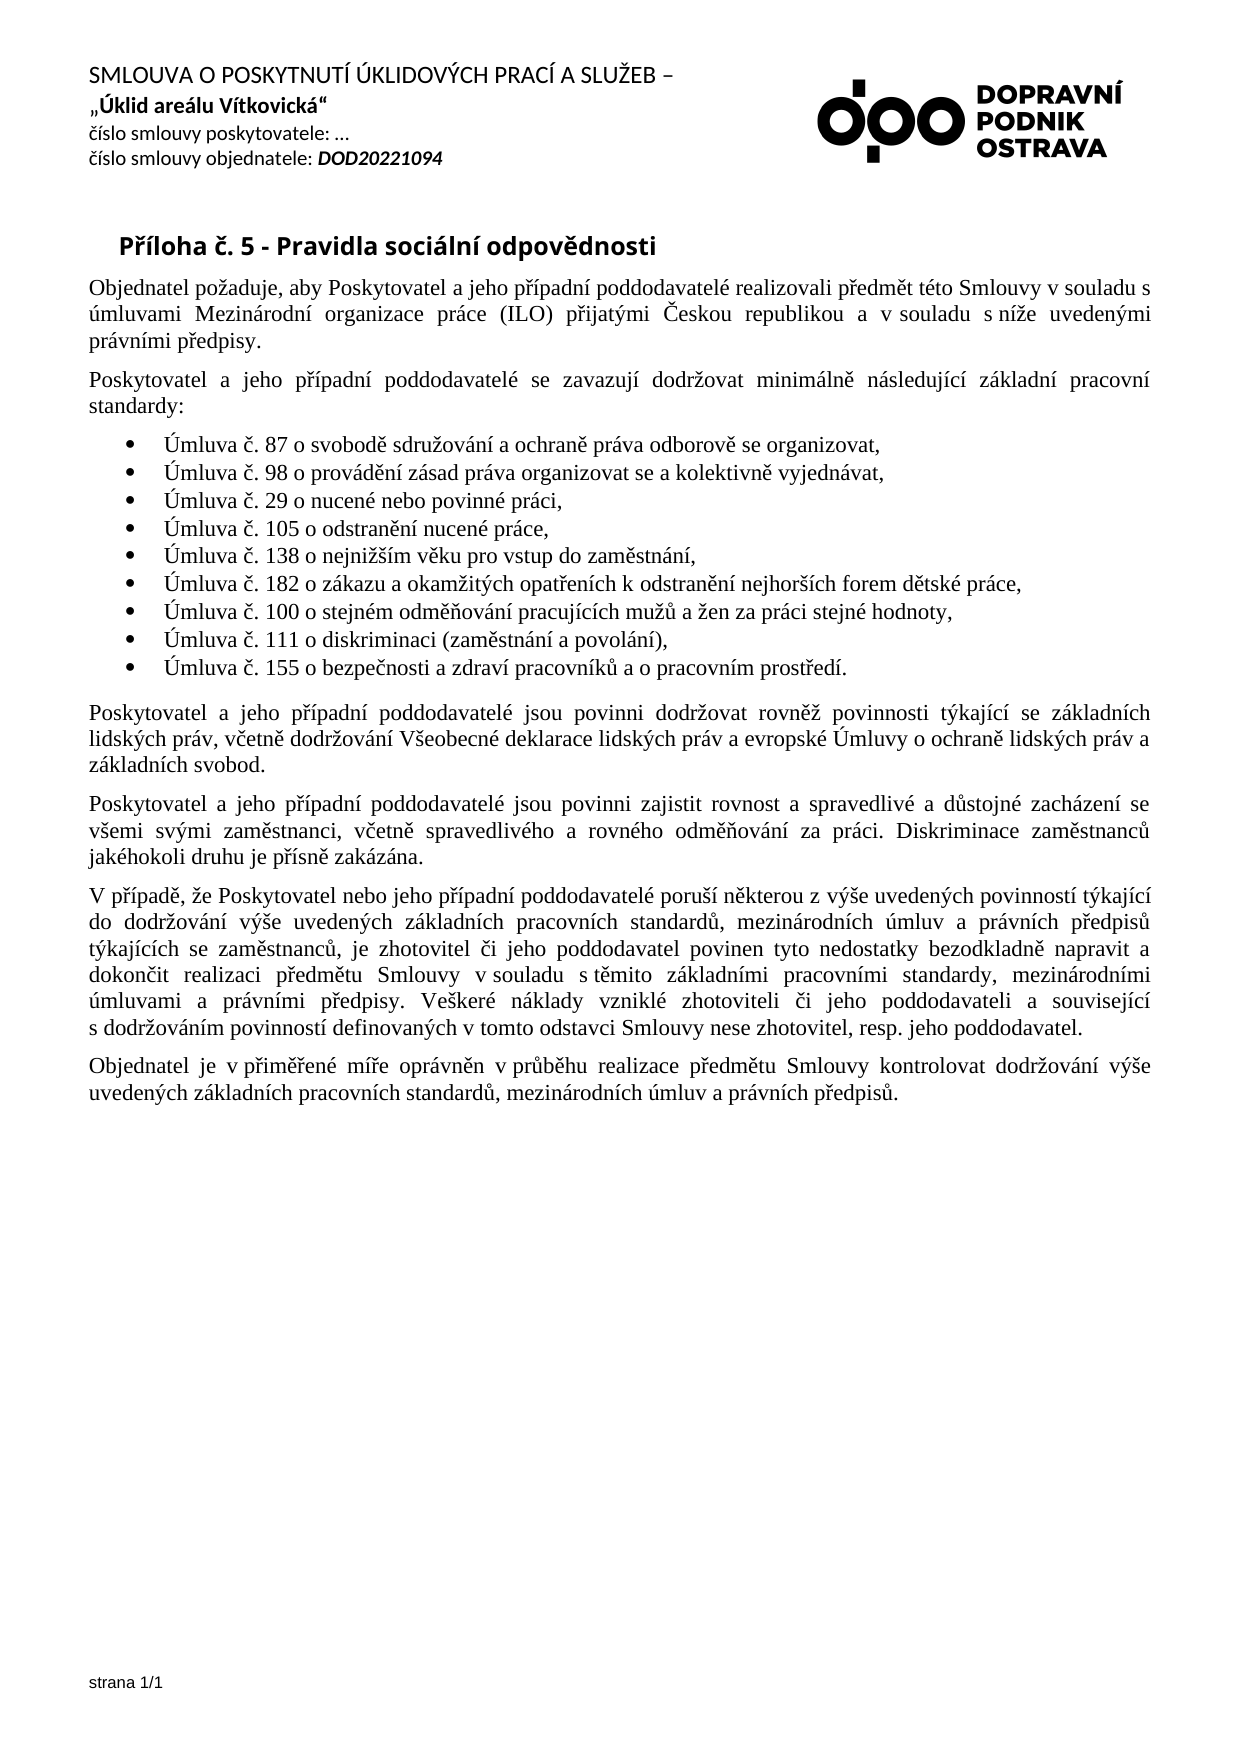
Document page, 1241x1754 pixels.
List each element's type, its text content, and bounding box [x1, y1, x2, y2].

list Úmluva č. 182 o zákazu a okamžitých opatřeních k odstranění nejhorších forem dětské práce, [126, 571, 1152, 597]
list Úmluva č. 87 o svobodě sdružování a ochraně práva odborově se organizovat, [126, 431, 1152, 457]
subtitle Příloha č. 5 - Pravidla sociální odpovědnosti [118, 231, 1152, 262]
list Úmluva č. 100 o stejném odměňování pracujících mužů a žen za práci stejné hodnoty, [126, 598, 1152, 625]
list Úmluva č. 98 o provádění zásad práva organizovat se a kolektivně vyjednávat, [126, 459, 1152, 485]
list Úmluva č. 111 o diskriminaci (zaměstnání a povolání), [126, 626, 1152, 653]
list Úmluva č. 155 o bezpečnosti a zdraví pracovníků a o pracovním prostředí. [126, 654, 1152, 681]
text V případě, že Poskytovatel nebo jeho případní poddodavatelé poruší některou z výše uvedených povinností týkající do dodržování výše uvedených základních pracovních standardů, mezinárodních úmluv a právních předpisů týkajících se zaměstnanců, je zhotovitel či jeho poddodavatel povinen tyto nedostatky bezodkladně napravit a dokončit realizaci předmětu Smlouvy v souladu s těmito základními pracovními standardy, mezinárodními úmluvami a právními předpisy. Veškeré náklady vzniklé zhotoviteli či jeho poddodavateli a související s dodržováním povinností definovaných v tomto odstavci Smlouvy nese zhotovitel, resp. jeho poddodavatel. [89, 882, 1152, 1040]
text Poskytovatel a jeho případní poddodavatelé jsou povinni dodržovat rovněž povinnosti týkající se základních lidských práv, včetně dodržování Všeobecné deklarace lidských práv a evropské Úmluvy o ochraně lidských práv a základních svobod. [89, 699, 1152, 778]
list Úmluva č. 138 o nejnižším věku pro vstup do zaměstnání, [126, 543, 1152, 569]
list Úmluva č. 105 o odstranění nucené práce, [126, 515, 1152, 541]
text Objednatel požaduje, aby Poskytovatel a jeho případní poddodavatelé realizovali předmět této Smlouvy v souladu s úmluvami Mezinárodní organizace práce (ILO) přijatými Českou republikou a v souladu s níže uvedenými právními předpisy. [89, 274, 1152, 353]
text Poskytovatel a jeho případní poddodavatelé se zavazují dodržovat minimálně následující základní pracovní standardy: [89, 366, 1152, 418]
list Úmluva č. 29 o nucené nebo povinné práci, [126, 487, 1152, 513]
text Objednatel je v přiměřené míře oprávněn v průběhu realizace předmětu Smlouvy kontrolovat dodržování výše uvedených základních pracovních standardů, mezinárodních úmluv a právních předpisů. [89, 1053, 1152, 1105]
picture [817, 79, 1124, 163]
text Poskytovatel a jeho případní poddodavatelé jsou povinni zajistit rovnost a spravedlivé a důstojné zacházení se všemi svými zaměstnanci, včetně spravedlivého a rovného odměňování za práci. Diskriminace zaměstnanců jakéhokoli druhu je přísně zakázána. [89, 790, 1152, 869]
